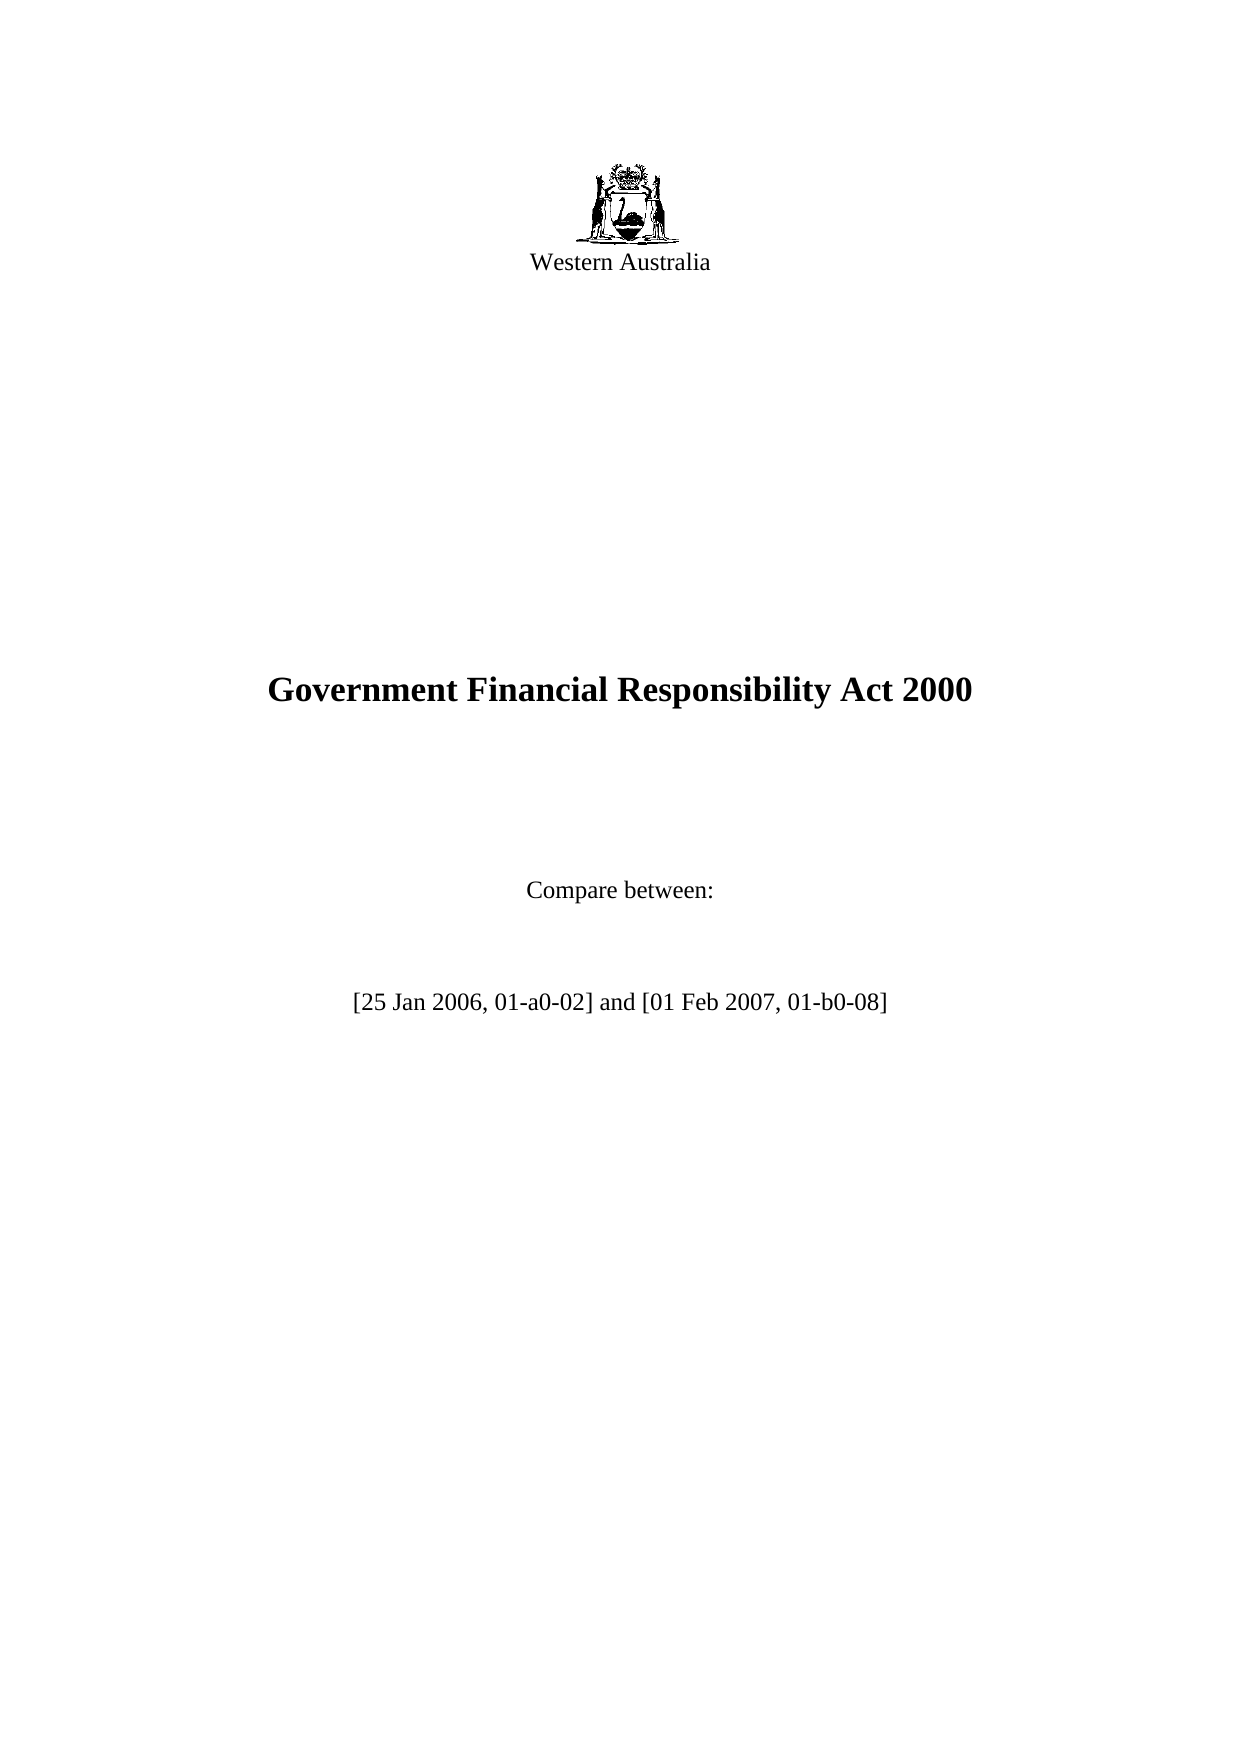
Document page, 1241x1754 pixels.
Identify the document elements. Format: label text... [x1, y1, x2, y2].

text Government Financial Responsibility Act 2000 [251, 668, 990, 709]
text Compare between: [251, 875, 990, 904]
text Western Australia [251, 247, 990, 276]
picture [575, 162, 679, 246]
text [25 Jan 2006, 01-a0-02] and [01 Feb 2007, 01-b0-08] [251, 987, 990, 1016]
